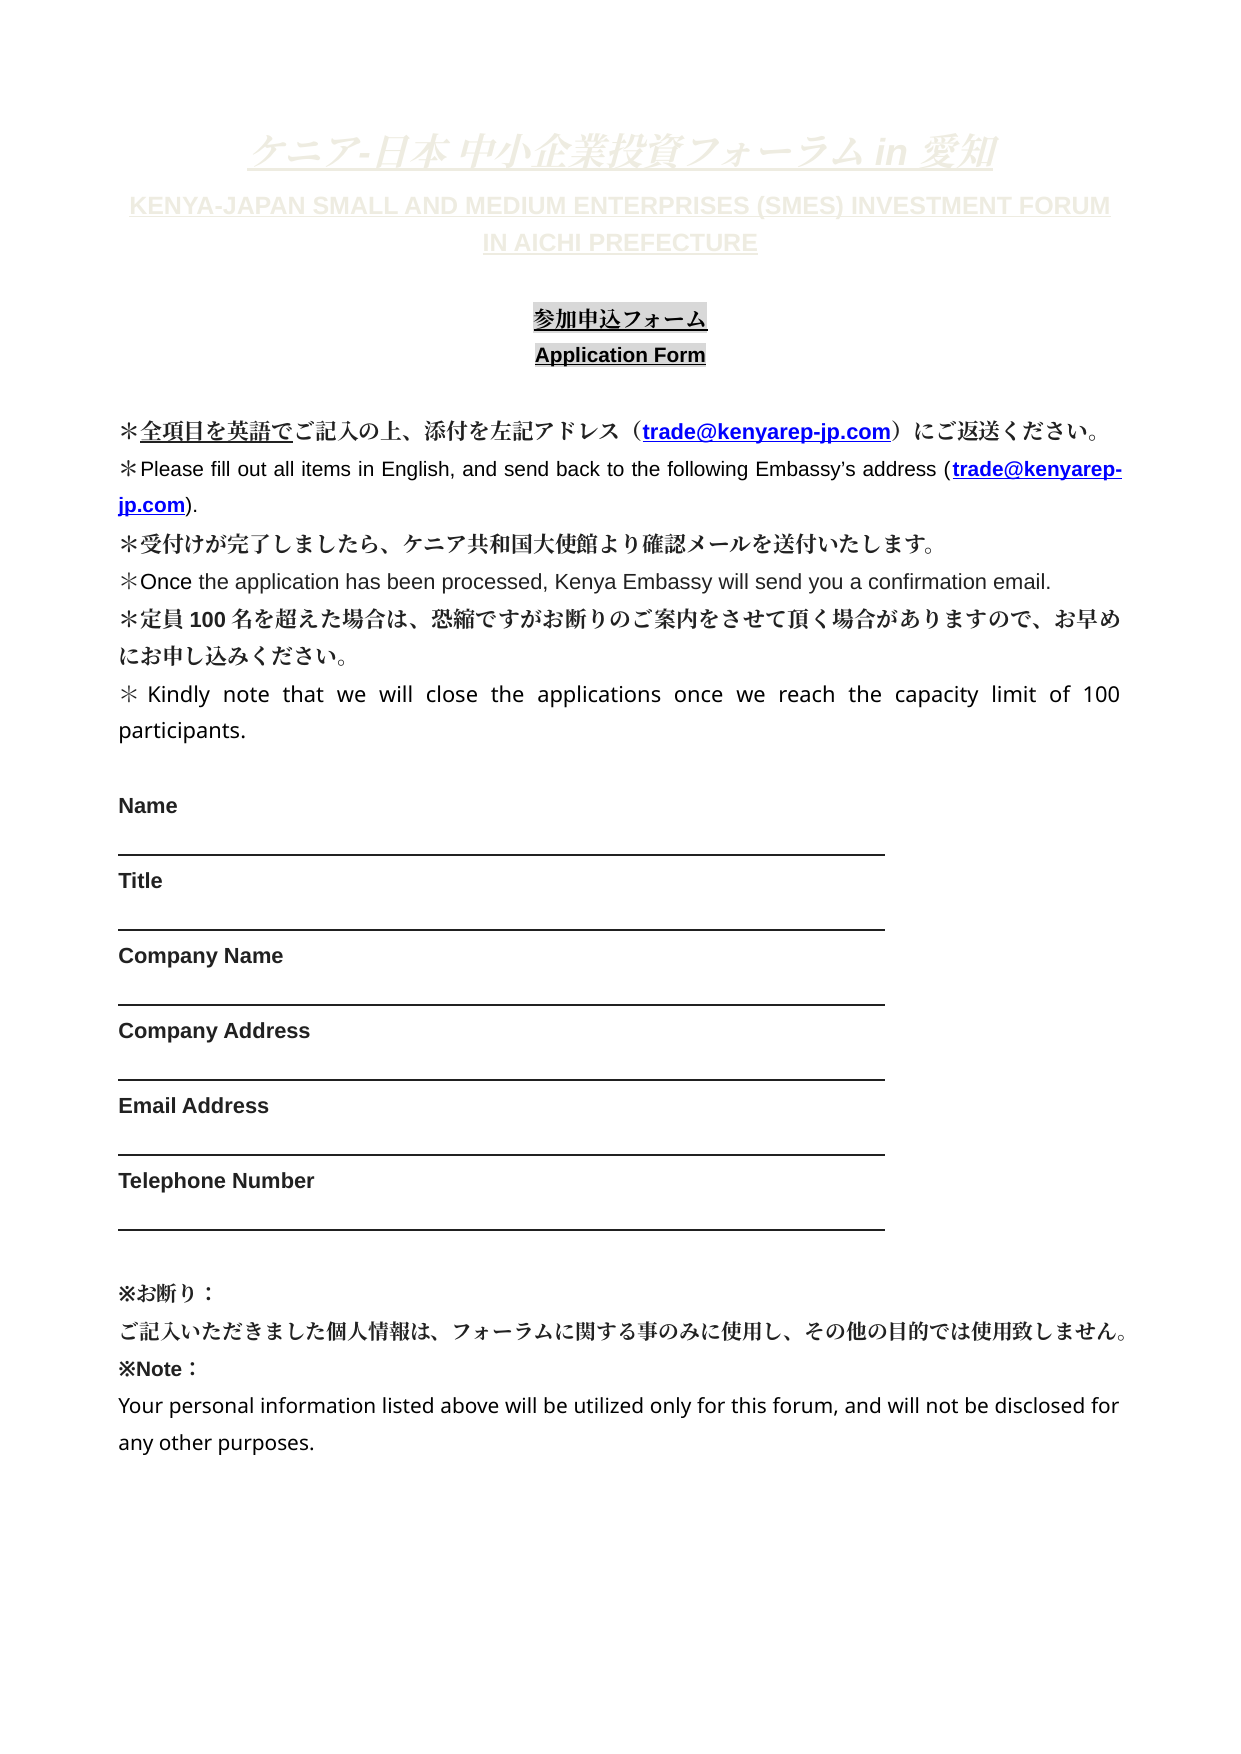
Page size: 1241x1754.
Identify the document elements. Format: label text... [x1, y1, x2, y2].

text ＊Please fill out all items in English, and send back to the following Embassy’s address (trade@kenyarep-jp.com). [118, 449, 1122, 524]
text ＊定員100名を超えた場合は、恐縮ですがお断りのご案内をさせて頂く場合がありますので、お早めにお申し込みください。 [118, 599, 1122, 674]
text ※お断り： [118, 1274, 1122, 1312]
text Email Address [118, 1087, 1122, 1124]
text Telephone Number [118, 1162, 1122, 1199]
text ＊Once the application has been processed, Kenya Embassy will send you a confirmation email. [118, 562, 1122, 599]
text Company Name [118, 937, 1122, 974]
text 参加申込フォーム [118, 299, 1122, 337]
text ＊受付けが完了しましたら、ケニア共和国大使館より確認メールを送付いたします。 [118, 524, 1122, 562]
text ご記入いただきました個人情報は、フォーラムに関する事のみに使用し、その他の目的では使用致しません。 [118, 1312, 1122, 1349]
text Name [118, 787, 1122, 824]
text Company Address [118, 1012, 1122, 1049]
text KENYA-JAPAN SMALL AND MEDIUM ENTERPRISES (SMES) INVESTMENT FORUM IN AICHI PREFECTURE [118, 187, 1122, 262]
text Application Form [118, 337, 1122, 374]
text ＊Kindly note that we will close the applications once we reach the capacity limit of 100 participants. [118, 674, 1122, 749]
text ※Note： [118, 1349, 1122, 1387]
text ＊全項目を英語でご記入の上、添付を左記アドレス（trade@kenyarep-jp.com）にご返送ください。 [118, 412, 1122, 449]
text Title [118, 862, 1122, 899]
text ケニア-日本 中小企業投資フォーラム in 愛知 [118, 112, 1122, 187]
text Your personal information listed above will be utilized only for this forum, and will not be disclosed for any other purposes. [118, 1387, 1122, 1462]
